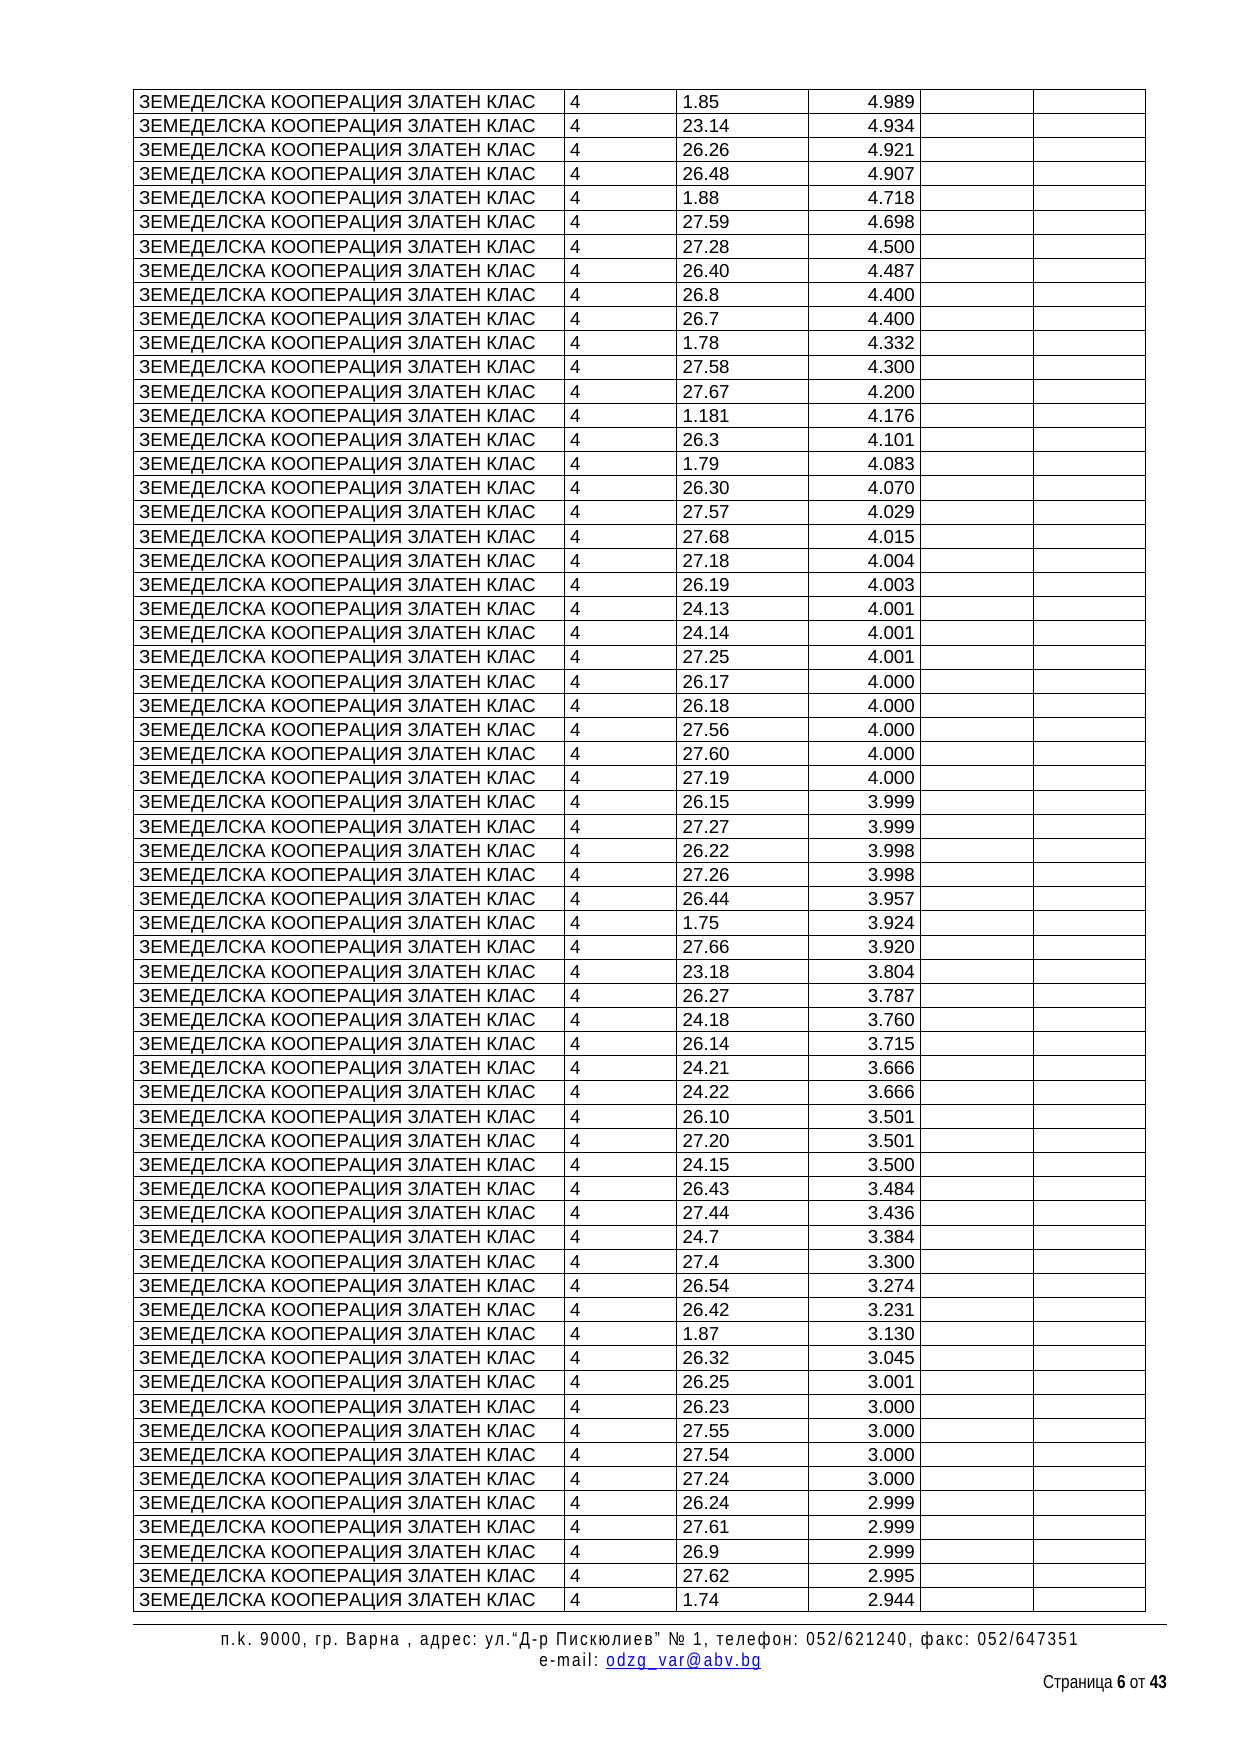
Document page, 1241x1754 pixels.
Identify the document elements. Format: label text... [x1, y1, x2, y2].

table_cell 4 [565, 1540, 676, 1563]
table_cell 4.001 [809, 597, 920, 620]
table_cell [1034, 573, 1145, 596]
table_cell [921, 1419, 1033, 1442]
table_cell ЗЕМЕДЕЛСКА КООПЕРАЦИЯ ЗЛАТЕН КЛАС [134, 1419, 564, 1442]
table_cell [921, 307, 1033, 330]
table_cell [921, 1032, 1033, 1055]
table_cell 23.18 [677, 960, 808, 983]
table_cell 4 [565, 476, 676, 499]
table_cell [1034, 1274, 1145, 1297]
table_cell 4 [565, 936, 676, 959]
table_cell 4 [565, 1467, 676, 1490]
table_cell 27.61 [677, 1516, 808, 1539]
table_cell 26.54 [677, 1274, 808, 1297]
table_cell [921, 1467, 1033, 1490]
table_cell [1034, 936, 1145, 959]
table_cell 4 [565, 621, 676, 644]
table_cell 3.231 [809, 1298, 920, 1321]
table_cell [1034, 211, 1145, 234]
table_cell 4 [565, 742, 676, 765]
table_cell 4 [565, 211, 676, 234]
table_cell 4 [565, 839, 676, 862]
table_cell [921, 452, 1033, 475]
table_cell 3.000 [809, 1419, 920, 1442]
table_cell 4.004 [809, 549, 920, 572]
table_cell [921, 525, 1033, 548]
table_cell [921, 331, 1033, 354]
table_cell [1034, 162, 1145, 185]
table_cell [1034, 90, 1145, 113]
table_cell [134, 114, 564, 137]
table_cell ЗЕМЕДЕЛСКА КООПЕРАЦИЯ ЗЛАТЕН КЛАС [134, 911, 564, 934]
table_cell [1034, 887, 1145, 910]
table_cell 24.13 [677, 597, 808, 620]
table_cell [921, 960, 1033, 983]
table_cell ЗЕМЕДЕЛСКА КООПЕРАЦИЯ ЗЛАТЕН КЛАС [134, 887, 564, 910]
table_cell [921, 259, 1033, 282]
table_cell [1034, 646, 1145, 669]
table_cell [1034, 1467, 1145, 1490]
table_cell 4 [565, 1371, 676, 1394]
table_cell [921, 1226, 1033, 1249]
table_cell 4 [565, 1129, 676, 1152]
table_cell 4 [565, 356, 676, 379]
table_cell [1034, 1491, 1145, 1514]
table_cell 26.25 [677, 1371, 808, 1394]
table_cell [921, 428, 1033, 451]
table_cell 4 [565, 1032, 676, 1055]
table_cell [921, 1250, 1033, 1273]
table_cell [921, 476, 1033, 499]
table_cell 4.907 [809, 162, 920, 185]
table_cell 4 [565, 114, 676, 137]
table_cell [1034, 1226, 1145, 1249]
table_cell 4 [565, 404, 676, 427]
table_cell 4 [565, 984, 676, 1007]
table_cell ЗЕМЕДЕЛСКА КООПЕРАЦИЯ ЗЛАТЕН КЛАС [134, 670, 564, 693]
table_cell 24.21 [677, 1056, 808, 1079]
table_cell [921, 283, 1033, 306]
table_cell [1034, 791, 1145, 814]
table_cell 24.15 [677, 1153, 808, 1176]
table_cell ЗЕМЕДЕЛСКА КООПЕРАЦИЯ ЗЛАТЕН КЛАС [134, 186, 564, 209]
table_cell 1.74 [677, 1588, 808, 1611]
table_cell [921, 621, 1033, 644]
table_cell 3.300 [809, 1250, 920, 1273]
table_cell [1034, 1419, 1145, 1442]
table_cell [921, 1443, 1033, 1466]
table_cell 4 [565, 138, 676, 161]
table_cell 4.989 [809, 90, 920, 113]
table_cell 3.666 [809, 1081, 920, 1104]
table_cell 2.999 [809, 1516, 920, 1539]
table_cell ЗЕМЕДЕЛСКА КООПЕРАЦИЯ ЗЛАТЕН КЛАС [134, 452, 564, 475]
table_cell 24.7 [677, 1226, 808, 1249]
table_cell 3.500 [809, 1153, 920, 1176]
table_cell 4.176 [809, 404, 920, 427]
table_cell [921, 501, 1033, 524]
table_cell [921, 887, 1033, 910]
table_cell 3.484 [809, 1177, 920, 1200]
table_cell 3.666 [809, 1056, 920, 1079]
table_cell 4 [565, 283, 676, 306]
table_cell ЗЕМЕДЕЛСКА КООПЕРАЦИЯ ЗЛАТЕН КЛАС [134, 307, 564, 330]
table_cell [921, 1274, 1033, 1297]
table_cell [921, 356, 1033, 379]
table_cell [1034, 1032, 1145, 1055]
table_cell [1034, 1540, 1145, 1563]
table_cell ЗЕМЕДЕЛСКА КООПЕРАЦИЯ ЗЛАТЕН КЛАС [134, 1201, 564, 1224]
table_cell 3.436 [809, 1201, 920, 1224]
table_cell 4.921 [809, 138, 920, 161]
table_cell 4 [565, 1081, 676, 1104]
table_cell 4 [565, 1491, 676, 1514]
table_cell [921, 670, 1033, 693]
table_cell 1.78 [677, 331, 808, 354]
table_cell [1034, 1298, 1145, 1321]
table_cell [1034, 1250, 1145, 1273]
table_cell 26.17 [677, 670, 808, 693]
table_cell [921, 1491, 1033, 1514]
table_cell 26.23 [677, 1395, 808, 1418]
table_cell 3.130 [809, 1322, 920, 1345]
table_cell ЗЕМЕДЕЛСКА КООПЕРАЦИЯ ЗЛАТЕН КЛАС [134, 936, 564, 959]
table_cell 4.934 [809, 114, 920, 137]
table_cell 27.44 [677, 1201, 808, 1224]
table_cell [921, 911, 1033, 934]
table_cell ЗЕМЕДЕЛСКА КООПЕРАЦИЯ ЗЛАТЕН КЛАС [134, 839, 564, 862]
table_cell 3.999 [809, 815, 920, 838]
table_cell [134, 138, 564, 161]
table_cell [921, 380, 1033, 403]
table_cell 4 [565, 1516, 676, 1539]
table_cell ЗЕМЕДЕЛСКА КООПЕРАЦИЯ ЗЛАТЕН КЛАС [134, 1540, 564, 1563]
table_cell ЗЕМЕДЕЛСКА КООПЕРАЦИЯ ЗЛАТЕН КЛАС [134, 1032, 564, 1055]
table_cell 4 [565, 646, 676, 669]
table_cell ЗЕМЕДЕЛСКА КООПЕРАЦИЯ ЗЛАТЕН КЛАС [134, 791, 564, 814]
table_cell ЗЕМЕДЕЛСКА КООПЕРАЦИЯ ЗЛАТЕН КЛАС [134, 525, 564, 548]
table_cell 4.000 [809, 670, 920, 693]
table_cell [921, 646, 1033, 669]
table_cell 1.87 [677, 1322, 808, 1345]
table_cell 4 [565, 307, 676, 330]
table_cell 26.27 [677, 984, 808, 1007]
table_cell 26.8 [677, 283, 808, 306]
table_cell 26.26 [677, 138, 808, 161]
table_cell 4.698 [809, 211, 920, 234]
table_cell [921, 1322, 1033, 1345]
table_cell 4 [565, 1322, 676, 1345]
table_cell 4 [565, 1395, 676, 1418]
table_cell 4.718 [809, 186, 920, 209]
table_cell 1.75 [677, 911, 808, 934]
table_cell 26.30 [677, 476, 808, 499]
table_cell 4 [565, 597, 676, 620]
table_cell 3.999 [809, 791, 920, 814]
table_cell 26.48 [677, 162, 808, 185]
table_cell 4 [565, 694, 676, 717]
table_cell [921, 404, 1033, 427]
table_cell [921, 114, 1033, 137]
table_cell 4 [565, 549, 676, 572]
table_cell 4 [565, 90, 676, 113]
table_cell 3.998 [809, 839, 920, 862]
table_cell 3.000 [809, 1395, 920, 1418]
table_cell ЗЕМЕДЕЛСКА КООПЕРАЦИЯ ЗЛАТЕН КЛАС [134, 549, 564, 572]
table_cell 4 [565, 235, 676, 258]
table_cell [1034, 1201, 1145, 1224]
table_cell ЗЕМЕДЕЛСКА КООПЕРАЦИЯ ЗЛАТЕН КЛАС [134, 1129, 564, 1152]
table_cell 3.000 [809, 1443, 920, 1466]
table_cell 1.181 [677, 404, 808, 427]
table_cell [921, 162, 1033, 185]
table_cell 4.332 [809, 331, 920, 354]
table_cell ЗЕМЕДЕЛСКА КООПЕРАЦИЯ ЗЛАТЕН КЛАС [134, 356, 564, 379]
table_cell 26.7 [677, 307, 808, 330]
table_cell [1034, 356, 1145, 379]
table_cell 3.715 [809, 1032, 920, 1055]
table_cell [921, 1008, 1033, 1031]
table_cell 26.14 [677, 1032, 808, 1055]
table_cell 4 [565, 1346, 676, 1369]
table_cell 3.000 [809, 1467, 920, 1490]
table_cell [1034, 1371, 1145, 1394]
table_cell [1034, 380, 1145, 403]
table_cell 27.55 [677, 1419, 808, 1442]
table_cell [921, 984, 1033, 1007]
table_cell ЗЕМЕДЕЛСКА КООПЕРАЦИЯ ЗЛАТЕН КЛАС [134, 718, 564, 741]
table_cell [921, 791, 1033, 814]
table_cell 3.804 [809, 960, 920, 983]
table_cell 4 [565, 1419, 676, 1442]
table_cell 4 [565, 1226, 676, 1249]
table_cell [1034, 501, 1145, 524]
table_cell 24.18 [677, 1008, 808, 1031]
table_cell 4 [565, 1588, 676, 1611]
table_cell 4 [565, 1153, 676, 1176]
table_cell 26.3 [677, 428, 808, 451]
table_cell [921, 694, 1033, 717]
table_cell ЗЕМЕДЕЛСКА КООПЕРАЦИЯ ЗЛАТЕН КЛАС [134, 1056, 564, 1079]
table_cell [1034, 621, 1145, 644]
table_cell 4 [565, 887, 676, 910]
table_cell 27.4 [677, 1250, 808, 1273]
table_cell 26.40 [677, 259, 808, 282]
table_cell ЗЕМЕДЕЛСКА КООПЕРАЦИЯ ЗЛАТЕН КЛАС [134, 1105, 564, 1128]
table_cell ЗЕМЕДЕЛСКА КООПЕРАЦИЯ ЗЛАТЕН КЛАС [134, 235, 564, 258]
table_cell 27.20 [677, 1129, 808, 1152]
table_cell 4 [565, 791, 676, 814]
table_cell ЗЕМЕДЕЛСКА КООПЕРАЦИЯ ЗЛАТЕН КЛАС [134, 283, 564, 306]
table_cell [1034, 742, 1145, 765]
table_cell [1034, 815, 1145, 838]
table_cell 4.000 [809, 742, 920, 765]
table_cell 1.79 [677, 452, 808, 475]
table_cell 4 [565, 1564, 676, 1587]
table_cell 4.070 [809, 476, 920, 499]
table_cell [921, 742, 1033, 765]
table_cell 4 [565, 331, 676, 354]
table_cell 26.42 [677, 1298, 808, 1321]
table_cell 27.18 [677, 549, 808, 572]
table_cell [1034, 1056, 1145, 1079]
table_cell [1034, 911, 1145, 934]
table_cell [921, 1588, 1033, 1611]
table_cell 27.27 [677, 815, 808, 838]
table_cell 3.957 [809, 887, 920, 910]
table_cell ЗЕМЕДЕЛСКА КООПЕРАЦИЯ ЗЛАТЕН КЛАС [134, 211, 564, 234]
table_cell 4 [565, 1250, 676, 1273]
table_cell 4 [565, 162, 676, 185]
table_cell ЗЕМЕДЕЛСКА КООПЕРАЦИЯ ЗЛАТЕН КЛАС [134, 404, 564, 427]
table_cell ЗЕМЕДЕЛСКА КООПЕРАЦИЯ ЗЛАТЕН КЛАС [134, 162, 564, 185]
table_cell [1034, 694, 1145, 717]
table_cell 3.045 [809, 1346, 920, 1369]
table_cell 27.24 [677, 1467, 808, 1490]
table_cell [921, 1201, 1033, 1224]
table_cell [921, 1516, 1033, 1539]
table_cell [1034, 1346, 1145, 1369]
table_cell [1034, 960, 1145, 983]
table_cell [1034, 138, 1145, 161]
table_cell ЗЕМЕДЕЛСКА КООПЕРАЦИЯ ЗЛАТЕН КЛАС [134, 1226, 564, 1249]
table_cell 4.500 [809, 235, 920, 258]
table_cell [1034, 1443, 1145, 1466]
table_cell [921, 1081, 1033, 1104]
table_cell 3.920 [809, 936, 920, 959]
table_cell 27.54 [677, 1443, 808, 1466]
table_cell [1034, 549, 1145, 572]
table_cell ЗЕМЕДЕЛСКА КООПЕРАЦИЯ ЗЛАТЕН КЛАС [134, 1008, 564, 1031]
table_cell ЗЕМЕДЕЛСКА КООПЕРАЦИЯ ЗЛАТЕН КЛАС [134, 1443, 564, 1466]
table_cell 2.995 [809, 1564, 920, 1587]
table_cell 4 [565, 1298, 676, 1321]
table_cell ЗЕМЕДЕЛСКА КООПЕРАЦИЯ ЗЛАТЕН КЛАС [134, 1274, 564, 1297]
table_cell 4 [565, 670, 676, 693]
table_cell [921, 1129, 1033, 1152]
table_cell [1034, 1322, 1145, 1345]
table_cell 4 [565, 501, 676, 524]
table_cell 3.998 [809, 863, 920, 886]
table_cell 23.14 [677, 114, 808, 137]
table_cell ЗЕМЕДЕЛСКА КООПЕРАЦИЯ ЗЛАТЕН КЛАС [134, 621, 564, 644]
table_cell ЗЕМЕДЕЛСКА КООПЕРАЦИЯ ЗЛАТЕН КЛАС [134, 1081, 564, 1104]
table_cell 24.14 [677, 621, 808, 644]
table_cell 27.25 [677, 646, 808, 669]
table_cell 3.274 [809, 1274, 920, 1297]
table_cell 27.62 [677, 1564, 808, 1587]
table_cell [921, 597, 1033, 620]
table_cell 4 [565, 186, 676, 209]
table_cell 4 [565, 573, 676, 596]
table_cell ЗЕМЕДЕЛСКА КООПЕРАЦИЯ ЗЛАТЕН КЛАС [134, 1346, 564, 1369]
table_cell [1034, 259, 1145, 282]
table_cell 4 [565, 960, 676, 983]
table_cell 4 [565, 452, 676, 475]
table_cell 24.22 [677, 1081, 808, 1104]
table_cell ЗЕМЕДЕЛСКА КООПЕРАЦИЯ ЗЛАТЕН КЛАС [134, 1177, 564, 1200]
table_cell [921, 1177, 1033, 1200]
table_cell [1034, 525, 1145, 548]
table_cell 3.001 [809, 1371, 920, 1394]
table_cell [921, 1371, 1033, 1394]
table_cell 26.43 [677, 1177, 808, 1200]
table_cell ЗЕМЕДЕЛСКА КООПЕРАЦИЯ ЗЛАТЕН КЛАС [134, 1250, 564, 1273]
table_cell [1034, 1177, 1145, 1200]
table_cell 3.924 [809, 911, 920, 934]
table_cell 27.68 [677, 525, 808, 548]
table_cell [1034, 1564, 1145, 1587]
table_cell 4.300 [809, 356, 920, 379]
table_cell 4.001 [809, 621, 920, 644]
table_cell 26.32 [677, 1346, 808, 1369]
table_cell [134, 1588, 564, 1611]
table_cell 4 [565, 1105, 676, 1128]
table_cell 4.083 [809, 452, 920, 475]
table_cell [921, 718, 1033, 741]
table_cell [921, 1564, 1033, 1587]
table_cell 26.15 [677, 791, 808, 814]
table_cell 1.88 [677, 186, 808, 209]
table_cell ЗЕМЕДЕЛСКА КООПЕРАЦИЯ ЗЛАТЕН КЛАС [134, 1491, 564, 1514]
table_cell ЗЕМЕДЕЛСКА КООПЕРАЦИЯ ЗЛАТЕН КЛАС [134, 259, 564, 282]
table_cell 4 [565, 380, 676, 403]
table_cell 4 [565, 1201, 676, 1224]
table_cell [1034, 984, 1145, 1007]
table_cell ЗЕМЕДЕЛСКА КООПЕРАЦИЯ ЗЛАТЕН КЛАС [134, 1395, 564, 1418]
table_cell ЗЕМЕДЕЛСКА КООПЕРАЦИЯ ЗЛАТЕН КЛАС [134, 766, 564, 789]
table_cell 3.501 [809, 1129, 920, 1152]
table_cell ЗЕМЕДЕЛСКА КООПЕРАЦИЯ ЗЛАТЕН КЛАС [134, 573, 564, 596]
table_cell 26.44 [677, 887, 808, 910]
table_cell 4 [565, 1056, 676, 1079]
table_cell [1034, 597, 1145, 620]
table_cell 27.66 [677, 936, 808, 959]
table_cell [921, 936, 1033, 959]
table_cell [921, 839, 1033, 862]
table_cell ЗЕМЕДЕЛСКА КООПЕРАЦИЯ ЗЛАТЕН КЛАС [134, 1371, 564, 1394]
table_cell 4 [565, 1274, 676, 1297]
table_cell ЗЕМЕДЕЛСКА КООПЕРАЦИЯ ЗЛАТЕН КЛАС [134, 1467, 564, 1490]
table_cell [921, 1056, 1033, 1079]
table_cell 27.67 [677, 380, 808, 403]
table_cell [921, 1105, 1033, 1128]
table_cell 3.787 [809, 984, 920, 1007]
table_cell 4.400 [809, 283, 920, 306]
table_cell 2.999 [809, 1540, 920, 1563]
table_cell [1034, 718, 1145, 741]
table_cell [921, 1540, 1033, 1563]
table_cell 4 [565, 1177, 676, 1200]
table_cell [921, 815, 1033, 838]
table_cell ЗЕМЕДЕЛСКА КООПЕРАЦИЯ ЗЛАТЕН КЛАС [134, 1516, 564, 1539]
table_cell [1034, 1516, 1145, 1539]
table_cell ЗЕМЕДЕЛСКА КООПЕРАЦИЯ ЗЛАТЕН КЛАС [134, 742, 564, 765]
table_cell 4.000 [809, 718, 920, 741]
table_cell [1034, 283, 1145, 306]
table_cell 26.19 [677, 573, 808, 596]
table_cell [1034, 452, 1145, 475]
table_cell 4.200 [809, 380, 920, 403]
table_cell 27.19 [677, 766, 808, 789]
table_cell [921, 138, 1033, 161]
table_cell [1034, 670, 1145, 693]
table_cell [1034, 404, 1145, 427]
table_cell ЗЕМЕДЕЛСКА КООПЕРАЦИЯ ЗЛАТЕН КЛАС [134, 1564, 564, 1587]
table_cell [1034, 428, 1145, 451]
table_cell [1034, 839, 1145, 862]
table_cell [1034, 1081, 1145, 1104]
table_cell [1034, 766, 1145, 789]
table_cell [1034, 476, 1145, 499]
table_cell [921, 549, 1033, 572]
table_cell 4.015 [809, 525, 920, 548]
table_cell ЗЕМЕДЕЛСКА КООПЕРАЦИЯ ЗЛАТЕН КЛАС [134, 501, 564, 524]
table_cell 4 [565, 428, 676, 451]
table_cell 4.101 [809, 428, 920, 451]
table_cell 4.000 [809, 694, 920, 717]
table_cell [1034, 1395, 1145, 1418]
table_cell 4.400 [809, 307, 920, 330]
table_cell [921, 766, 1033, 789]
table_cell [921, 1153, 1033, 1176]
table_cell ЗЕМЕДЕЛСКА КООПЕРАЦИЯ ЗЛАТЕН КЛАС [134, 984, 564, 1007]
table_cell 4 [565, 766, 676, 789]
table_cell 27.58 [677, 356, 808, 379]
table_cell [1034, 186, 1145, 209]
table_cell [1034, 1153, 1145, 1176]
table_cell ЗЕМЕДЕЛСКА КООПЕРАЦИЯ ЗЛАТЕН КЛАС [134, 428, 564, 451]
table_cell ЗЕМЕДЕЛСКА КООПЕРАЦИЯ ЗЛАТЕН КЛАС [134, 960, 564, 983]
table_cell [921, 186, 1033, 209]
table_cell ЗЕМЕДЕЛСКА КООПЕРАЦИЯ ЗЛАТЕН КЛАС [134, 1298, 564, 1321]
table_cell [134, 90, 564, 113]
table_cell 26.22 [677, 839, 808, 862]
table_cell ЗЕМЕДЕЛСКА КООПЕРАЦИЯ ЗЛАТЕН КЛАС [134, 380, 564, 403]
table_cell 2.999 [809, 1491, 920, 1514]
table_cell [1034, 331, 1145, 354]
table_cell 2.944 [809, 1588, 920, 1611]
table_cell ЗЕМЕДЕЛСКА КООПЕРАЦИЯ ЗЛАТЕН КЛАС [134, 1322, 564, 1345]
table_cell [921, 1298, 1033, 1321]
table_cell [1034, 1588, 1145, 1611]
table_cell [921, 1395, 1033, 1418]
table_cell [1034, 1008, 1145, 1031]
table_cell 26.10 [677, 1105, 808, 1128]
table_cell 1.85 [677, 90, 808, 113]
table_cell [921, 1346, 1033, 1369]
table_cell [921, 90, 1033, 113]
table_cell 27.60 [677, 742, 808, 765]
table_cell 27.28 [677, 235, 808, 258]
table_cell 27.59 [677, 211, 808, 234]
table_cell 4 [565, 718, 676, 741]
table_cell ЗЕМЕДЕЛСКА КООПЕРАЦИЯ ЗЛАТЕН КЛАС [134, 646, 564, 669]
table_cell 4 [565, 525, 676, 548]
table_cell 26.9 [677, 1540, 808, 1563]
table_cell [921, 863, 1033, 886]
table_cell [1034, 114, 1145, 137]
table_cell ЗЕМЕДЕЛСКА КООПЕРАЦИЯ ЗЛАТЕН КЛАС [134, 815, 564, 838]
table_cell ЗЕМЕДЕЛСКА КООПЕРАЦИЯ ЗЛАТЕН КЛАС [134, 1153, 564, 1176]
table_cell ЗЕМЕДЕЛСКА КООПЕРАЦИЯ ЗЛАТЕН КЛАС [134, 863, 564, 886]
table_cell 27.26 [677, 863, 808, 886]
table_cell ЗЕМЕДЕЛСКА КООПЕРАЦИЯ ЗЛАТЕН КЛАС [134, 476, 564, 499]
table_cell ЗЕМЕДЕЛСКА КООПЕРАЦИЯ ЗЛАТЕН КЛАС [134, 597, 564, 620]
table_cell 4 [565, 1008, 676, 1031]
table_cell 4.029 [809, 501, 920, 524]
table_cell 3.384 [809, 1226, 920, 1249]
table_cell ЗЕМЕДЕЛСКА КООПЕРАЦИЯ ЗЛАТЕН КЛАС [134, 331, 564, 354]
table_cell 4.003 [809, 573, 920, 596]
table_cell 4.487 [809, 259, 920, 282]
table_cell 3.760 [809, 1008, 920, 1031]
table_cell 4 [565, 911, 676, 934]
table_cell 26.24 [677, 1491, 808, 1514]
table_cell [1034, 1105, 1145, 1128]
table_cell 4 [565, 863, 676, 886]
table_cell [1034, 863, 1145, 886]
table_cell 4.001 [809, 646, 920, 669]
table_cell [1034, 235, 1145, 258]
table_cell [1034, 307, 1145, 330]
table_cell 4 [565, 815, 676, 838]
table_cell [921, 235, 1033, 258]
table_cell [921, 573, 1033, 596]
table_cell 3.501 [809, 1105, 920, 1128]
table_cell 26.18 [677, 694, 808, 717]
table_cell 4.000 [809, 766, 920, 789]
table_cell [1034, 1129, 1145, 1152]
table_cell ЗЕМЕДЕЛСКА КООПЕРАЦИЯ ЗЛАТЕН КЛАС [134, 694, 564, 717]
table_cell 27.56 [677, 718, 808, 741]
table_cell 27.57 [677, 501, 808, 524]
table_cell 4 [565, 259, 676, 282]
table_cell [921, 211, 1033, 234]
table_cell 4 [565, 1443, 676, 1466]
